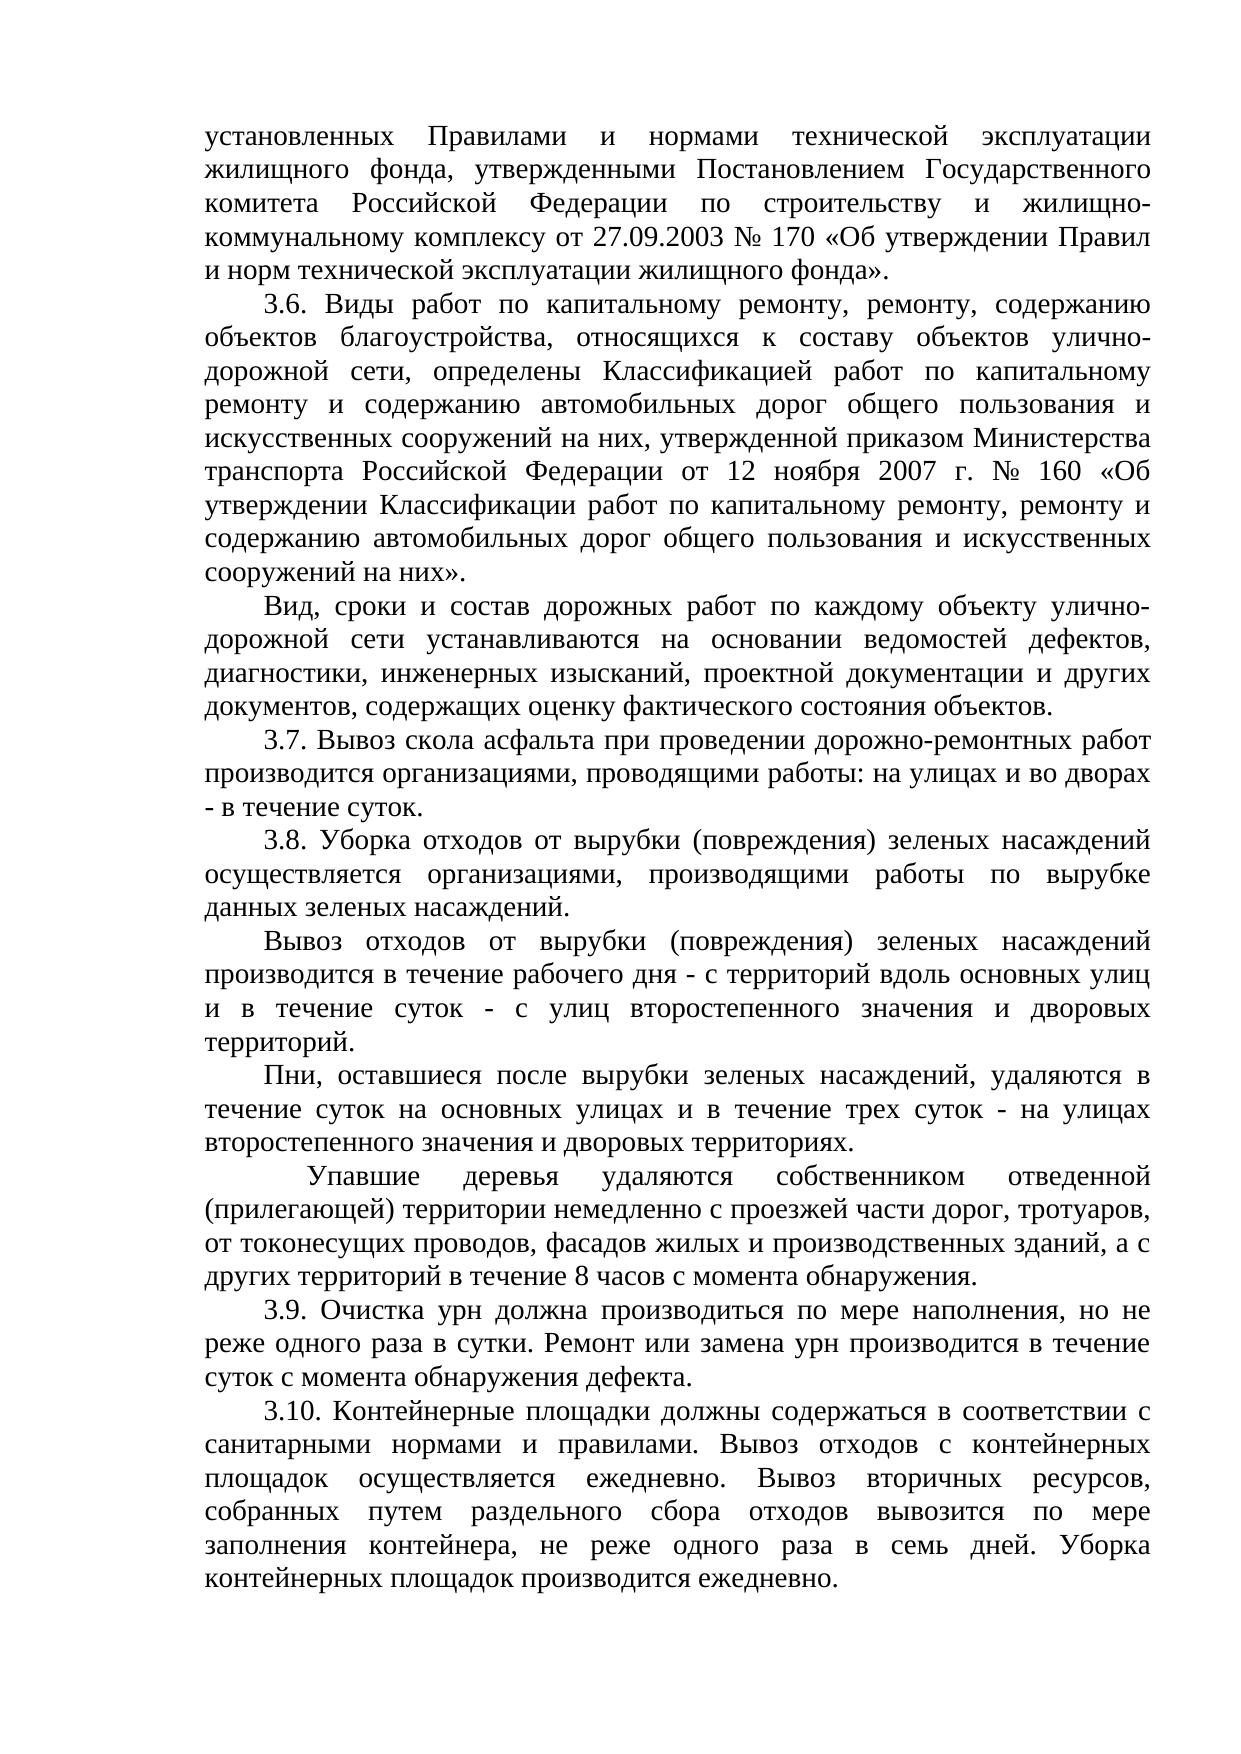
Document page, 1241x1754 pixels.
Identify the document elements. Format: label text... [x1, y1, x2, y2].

text 3.8. Уборка отходов от вырубки (повреждения) зеленых насаждений осуществляется организациями, производящими работы по вырубке данных зеленых насаждений. [204, 822, 1152, 923]
text Пни, оставшиеся после вырубки зеленых насаждений, удаляются в течение суток на основных улицах и в течение трех суток - на улицах второстепенного значения и дворовых территориях. [204, 1057, 1152, 1158]
text Вывоз отходов от вырубки (повреждения) зеленых насаждений производится в течение рабочего дня - с территорий вдоль основных улиц и в течение суток - с улиц второстепенного значения и дворовых территорий. [204, 923, 1152, 1057]
text Упавшие деревья удаляются собственником отведенной (прилегающей) территории немедленно с проезжей части дорог, тротуаров, от токонесущих проводов, фасадов жилых и производственных зданий, а с других территорий в течение 8 часов с момента обнаружения. [204, 1158, 1152, 1292]
text 3.9. Очистка урн должна производиться по мере наполнения, но не реже одного раза в сутки. Ремонт или замена урн производится в течение суток с момента обнаружения дефекта. [204, 1292, 1152, 1393]
text 3.7. Вывоз скола асфальта при проведении дорожно-ремонтных работ производится организациями, проводящими работы: на улицах и во дворах - в течение суток. [204, 722, 1152, 822]
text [204, 118, 1152, 286]
text Вид, сроки и состав дорожных работ по каждому объекту улично-дорожной сети устанавливаются на основании ведомостей дефектов, диагностики, инженерных изысканий, проектной документации и других документов, содержащих оценку фактического состояния объектов. [204, 588, 1152, 722]
text 3.10. Контейнерные площадки должны содержаться в соответствии с санитарными нормами и правилами. Вывоз отходов с контейнерных площадок осуществляется ежедневно. Вывоз вторичных ресурсов, собранных путем раздельного сбора отходов вывозится по мере заполнения контейнера, не реже одного раза в семь дней. Уборка контейнерных площадок производится ежедневно. [204, 1393, 1152, 1594]
text 3.6. Виды работ по капитальному ремонту, ремонту, содержанию объектов благоустройства, относящихся к составу объектов улично-дорожной сети, определены Классификацией работ по капитальному ремонту и содержанию автомобильных дорог общего пользования и искусственных сооружений на них, утвержденной приказом Министерства транспорта Российской Федерации от 12 ноября . № 160 «Об утверждении Классификации работ по капитальному ремонту, ремонту и содержанию автомобильных дорог общего пользования и искусственных сооружений на них». [204, 286, 1152, 588]
